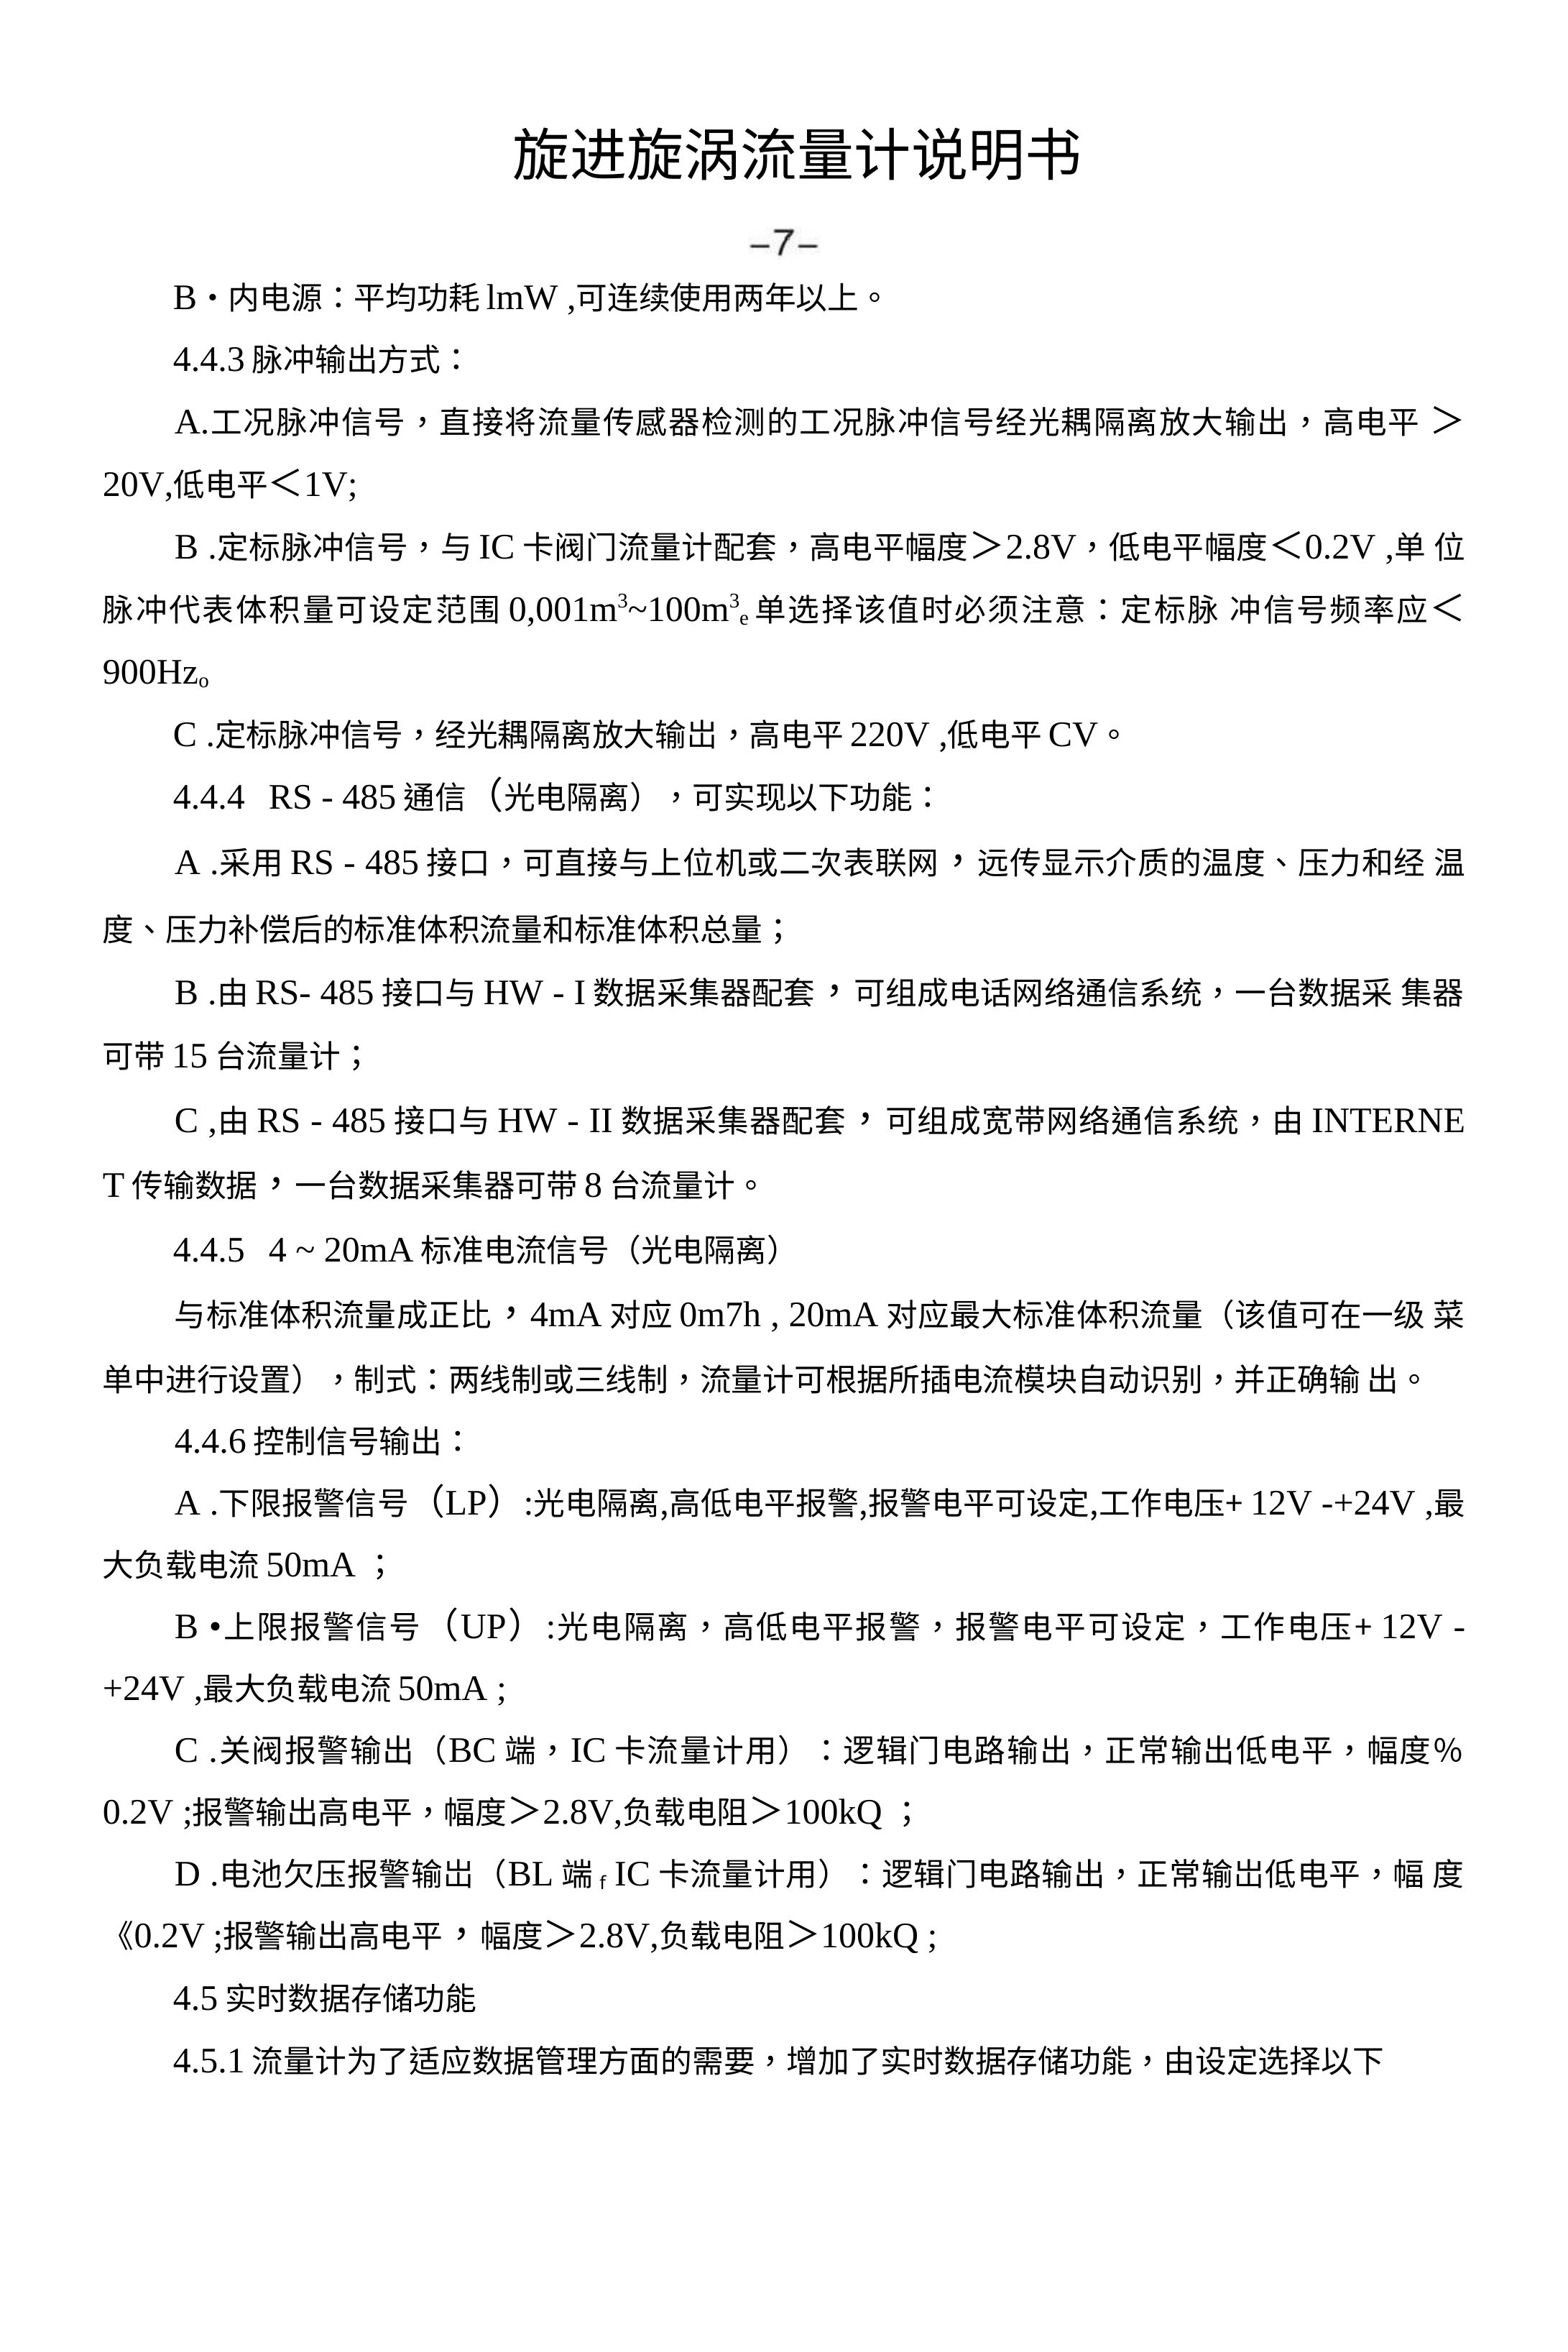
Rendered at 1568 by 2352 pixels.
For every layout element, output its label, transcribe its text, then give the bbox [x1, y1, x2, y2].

text C .关阀报警输出（BC端，IC卡流量计用）：逻辑门电路输出，正常输出低电平，幅度％ 0.2V ;报警输出高电平，幅度＞2.8V,负载电阻＞100kQ ； [103, 1713, 1465, 1837]
text C .定标脉冲信号，经光耦隔离放大输岀，高电平220V ,低电平CV。 [103, 697, 1465, 759]
text 与标准体积流量成正比，4mA对应0m7h , 20mA对应最大标准体积流量（该值可在一级 菜单中进行设置），制式：两线制或三线制，流量计可根据所插电流模块自动识别，并正确输 出。 [103, 1274, 1465, 1404]
text 4.5实时数据存储功能 [103, 1960, 1465, 2022]
text 4.5.1流量计为了适应数据管理方面的需要，增加了实时数据存储功能，由设定选择以下 [103, 2022, 1465, 2085]
subtitle 4 ~ 20mA标准电流信号（光电隔离） [103, 1211, 1465, 1274]
text A .下限报警信号（LP）:光电隔离,高低电平报警,报警电平可设定,工作电压+ 12V -+24V ,最大负载电流50mA ； [103, 1466, 1465, 1589]
text B・内电源：平均功耗lmW ,可连续使用两年以上。 [103, 259, 1465, 321]
list RS - 485通信（光电隔离），可实现以下功能： [103, 759, 1465, 822]
text B .定标脉冲信号，与IC卡阀门流量计配套，高电平幅度＞2.8V，低电平幅度＜0.2V ,单 位脉冲代表体积量可设定范围0,001m3~100m3e单选择该值时必须注意：定标脉 冲信号频率应＜900Hzo [103, 509, 1465, 697]
picture [748, 227, 821, 259]
text A .采用RS - 485接口，可直接与上位机或二次表联网，远传显示介质的温度、压力和经 温度、压力补偿后的标准体积流量和标准体积总量； [103, 822, 1465, 954]
text B •上限报警信号（UP）:光电隔离，高低电平报警，报警电平可设定，工作电压+ 12V -+24V ,最大负载电流50mA ; [103, 1589, 1465, 1713]
text A.工况脉冲信号，直接将流量传感器检测的工况脉冲信号经光耦隔离放大输出，高电平 ＞20V,低电平＜1V; [103, 384, 1465, 509]
text 4.4.3脉冲输出方式： [103, 321, 1465, 384]
text D .电池欠压报警输岀（BL端f IC卡流量计用）：逻辑门电路输出，正常输岀低电平，幅 度《0.2V ;报警输出高电平，幅度＞2.8V,负载电阻＞100kQ ; [103, 1837, 1465, 1960]
text C ,由RS - 485接口与HW - II数据采集器配套，可组成宽带网络通信系统，由INTERNE T传输数据，一台数据采集器可带8台流量计。 [103, 1080, 1465, 1211]
text B .由RS- 485接口与HW - I数据采集器配套，可组成电话网络通信系统，一台数据采 集器可带15台流量计； [103, 954, 1465, 1080]
text 4.4.6控制信号输出： [103, 1404, 1465, 1466]
